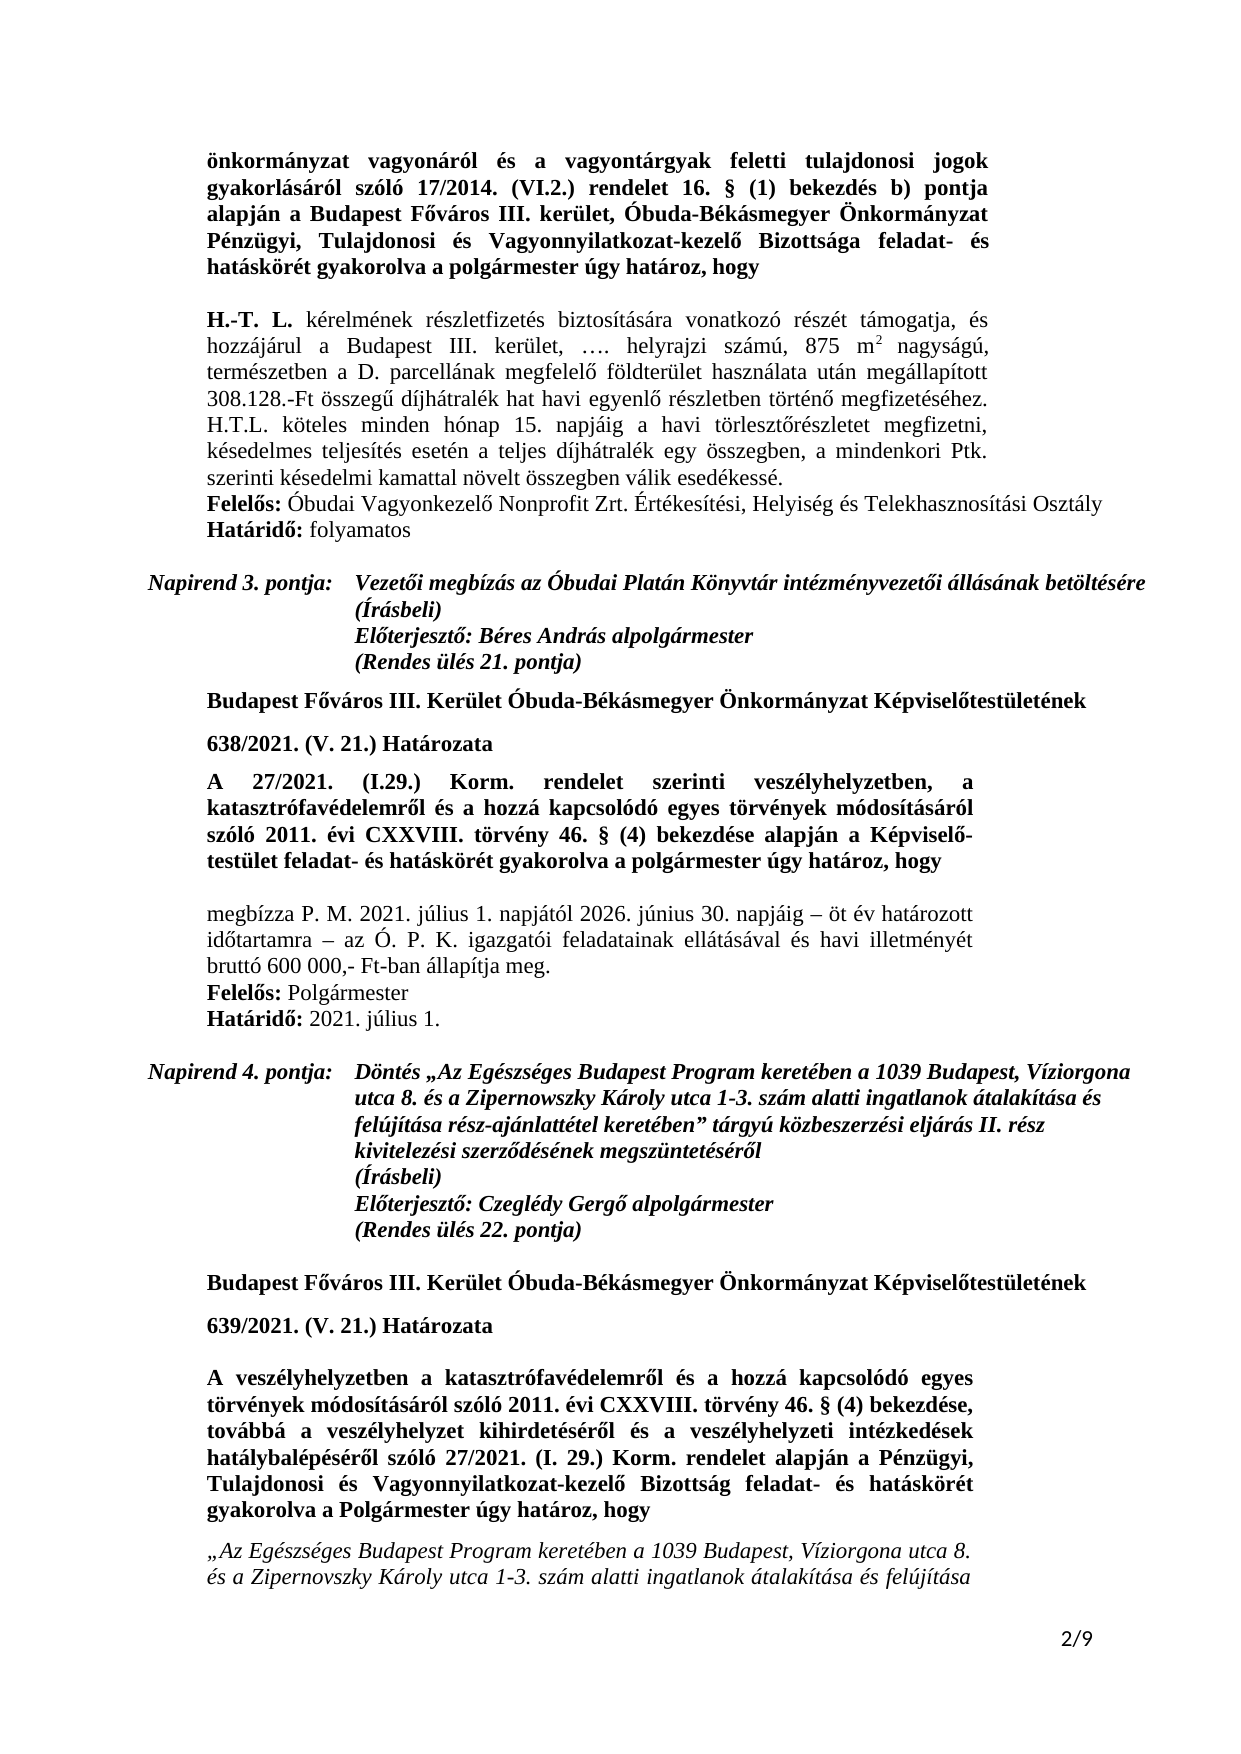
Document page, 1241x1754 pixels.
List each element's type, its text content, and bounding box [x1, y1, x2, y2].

text A veszélyhelyzetben a katasztrófavédelemről és a hozzá kapcsolódó egyes törvények módosításáról szóló 2011. évi CXXVIII. törvény 46. § (4) bekezdése, továbbá a veszélyhelyzet kihirdetéséről és a veszélyhelyzeti intézkedések hatálybalépéséről szóló 27/2021. (I. 29.) Korm. rendelet alapján a Pénzügyi, Tulajdonosi és Vagyonnyilatkozat-kezelő Bizottság feladat- és hatáskörét gyakorolva a Polgármester úgy határoz, hogy [207, 1364, 974, 1523]
text 638/2021. (V. 21.) Határozata [207, 730, 1093, 756]
text (Írásbeli) [354, 596, 1196, 622]
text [207, 1537, 974, 1590]
text (Rendes ülés 21. pontja) [354, 648, 1196, 675]
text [207, 148, 989, 279]
text Felelős: Polgármester [207, 979, 974, 1005]
text Előterjesztő: Béres András alpolgármester [354, 622, 1196, 648]
text (Rendes ülés 22. pontja) [354, 1216, 1152, 1242]
text 639/2021. (V. 21.) Határozata [207, 1312, 1093, 1338]
text A 27/2021. (I.29.) Korm. rendelet szerinti veszélyhelyzetben, a katasztrófavédelemről és a hozzá kapcsolódó egyes törvények módosításáról szóló 2011. évi CXXVIII. törvény 46. § (4) bekezdése alapján a Képviselő-testület feladat- és hatáskörét gyakorolva a polgármester úgy határoz, hogy [207, 768, 974, 873]
text Napirend 4. pontja: Döntés „Az Egészséges Budapest Program keretében a 1039 Budapest, Víziorgona utca 8. és a Zipernowszky Károly utca 1-3. szám alatti ingatlanok átalakítása és felújítása rész-ajánlattétel keretében” tárgyú közbeszerzési eljárás II. rész kivitelezési szerződésének megszüntetéséről [148, 1058, 1152, 1163]
text Előterjesztő: Czeglédy Gergő alpolgármester [354, 1190, 1152, 1216]
text Felelős: Óbudai Vagyonkezelő Nonprofit Zrt. Értékesítési, Helyiség és Telekhasznosítási Osztály [207, 490, 1240, 517]
text Budapest Főváros III. Kerület Óbuda-Békásmegyer Önkormányzat Képviselőtestületének [148, 1269, 1093, 1295]
text (Írásbeli) [354, 1163, 1152, 1190]
text Budapest Főváros III. Kerület Óbuda-Békásmegyer Önkormányzat Képviselőtestületének [148, 687, 1093, 713]
text H.-T. L. kérelmének részletfizetés biztosítására vonatkozó részét támogatja, és hozzájárul a Budapest III. kerület, …. helyrajzi számú, 875 m2 nagyságú, természetben a D. parcellának megfelelő földterület használata után megállapított 308.128.-Ft összegű díjhátralék hat havi egyenlő részletben történő megfizetéséhez. H.T.L. köteles minden hónap 15. napjáig a havi törlesztőrészletet megfizetni, késedelmes teljesítés esetén a teljes díjhátralék egy összegben, a mindenkori Ptk. szerinti késedelmi kamattal növelt összegben válik esedékessé. [207, 306, 989, 490]
text Határidő: 2021. július 1. [207, 1005, 974, 1032]
text Napirend 3. pontja: Vezetői megbízás az Óbudai Platán Könyvtár intézményvezetői állásának betöltésére [148, 569, 1196, 596]
text Határidő: folyamatos [207, 517, 989, 543]
text megbízza P. M. 2021. július 1. napjától 2026. június 30. napjáig – öt év határozott időtartamra – az Ó. P. K. igazgatói feladatainak ellátásával és havi illetményét bruttó 600 000,- Ft-ban állapítja meg. [207, 900, 974, 979]
